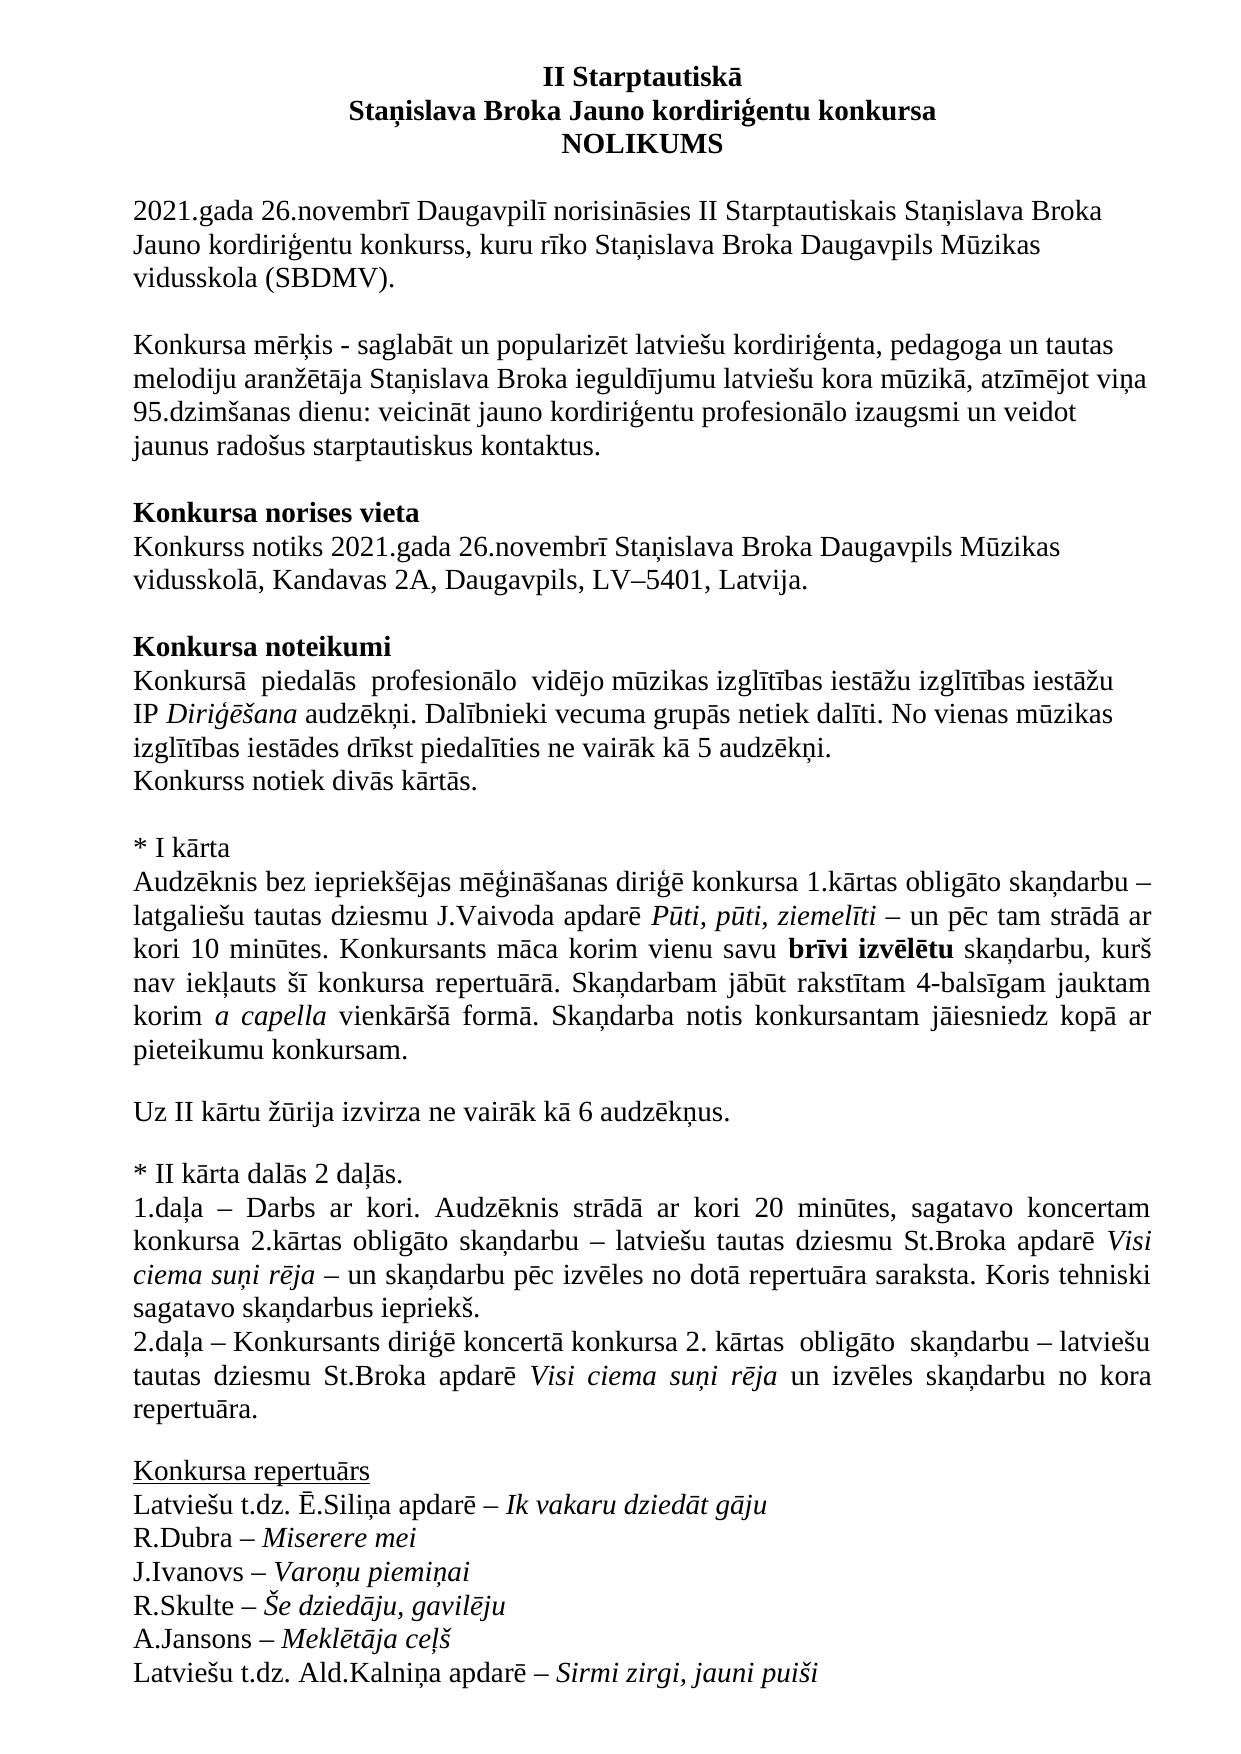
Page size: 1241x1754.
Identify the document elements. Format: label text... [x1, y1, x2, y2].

text * II kārta dalās 2 daļās. [133, 1156, 1152, 1190]
text R.Skulte – Še dziedāju, gavilēju A.Jansons – Meklētāja ceļš [133, 1588, 1152, 1655]
text 1.daļa – Darbs ar kori. Audzēknis strādā ar kori 20 minūtes, sagatavo koncertam konkursa 2.kārtas obligāto skaņdarbu – latviešu tautas dziesmu St.Broka apdarē Visi ciema suņi rēja – un skaņdarbu pēc izvēles no dotā repertuāra saraksta. Koris tehniski sagatavo skaņdarbus iepriekš. [133, 1190, 1152, 1324]
text 2.daļa – Konkursants diriģē koncertā konkursa 2. kārtas obligāto skaņdarbu – latviešu tautas dziesmu St.Broka apdarē Visi ciema suņi rēja un izvēles skaņdarbu no kora repertuāra. [133, 1324, 1152, 1425]
text Staņislava Broka Jauno kordiriģentu konkursa [133, 93, 1152, 126]
text NOLIKUMS [133, 126, 1152, 160]
text 2021.gada 26.novembrī Daugavpilī norisināsies II Starptautiskais Staņislava Broka Jauno kordiriģentu konkurss, kuru rīko Staņislava Broka Daugavpils Mūzikas vidusskola (SBDMV). Konkursa mērķis - saglabāt un popularizēt latviešu kordiriģenta, pedagoga un tautas melodiju aranžētāja Staņislava Broka ieguldījumu latviešu kora mūzikā, atzīmējot viņa 95.dzimšanas dienu: veicināt jauno kordiriģentu profesionālo izaugsmi un veidot jaunus radošus starptautiskus kontaktus. Konkursa norises vieta Konkurss notiks 2021.gada 26.novembrī Staņislava Broka Daugavpils Mūzikas vidusskolā, Kandavas 2A, Daugavpils, LV–5401, Latvija. Konkursa noteikumi Konkursā piedalās profesionālo vidējo mūzikas izglītības iestāžu izglītības iestāžu IP Diriģēšana audzēkņi. Dalībnieki vecuma grupās netiek dalīti. No vienas mūzikas izglītības iestādes drīkst piedalīties ne vairāk kā 5 audzēkņi. Konkurss notiek divās kārtās. * I kārta [133, 160, 1152, 864]
text Uz II kārtu žūrija izvirza ne vairāk kā 6 audzēkņus. [133, 1094, 1152, 1128]
text Latviešu t.dz. Ald.Kalniņa apdarē – Sirmi zirgi, jauni puiši [133, 1655, 1152, 1688]
text J.Ivanovs – Varoņu piemiņai [133, 1554, 1152, 1588]
text II Starptautiskā [133, 59, 1152, 93]
text Latviešu t.dz. Ē.Siliņa apdarē – Ik vakaru dziedāt gāju R.Dubra – Miserere mei [133, 1487, 1152, 1554]
text Konkursa repertuārs [133, 1453, 1152, 1487]
text Audzēknis bez iepriekšējas mēģināšanas diriģē konkursa 1.kārtas obligāto skaņdarbu – latgaliešu tautas dziesmu J.Vaivoda apdarē Pūti, pūti, ziemelīti – un pēc tam strādā ar kori 10 minūtes. Konkursants māca korim vienu savu brīvi izvēlētu skaņdarbu, kurš nav iekļauts šī konkursa repertuārā. Skaņdarbam jābūt rakstītam 4-balsīgam jauktam korim a capella vienkāršā formā. Skaņdarba notis konkursantam jāiesniedz kopā ar pieteikumu konkursam. [133, 864, 1152, 1065]
